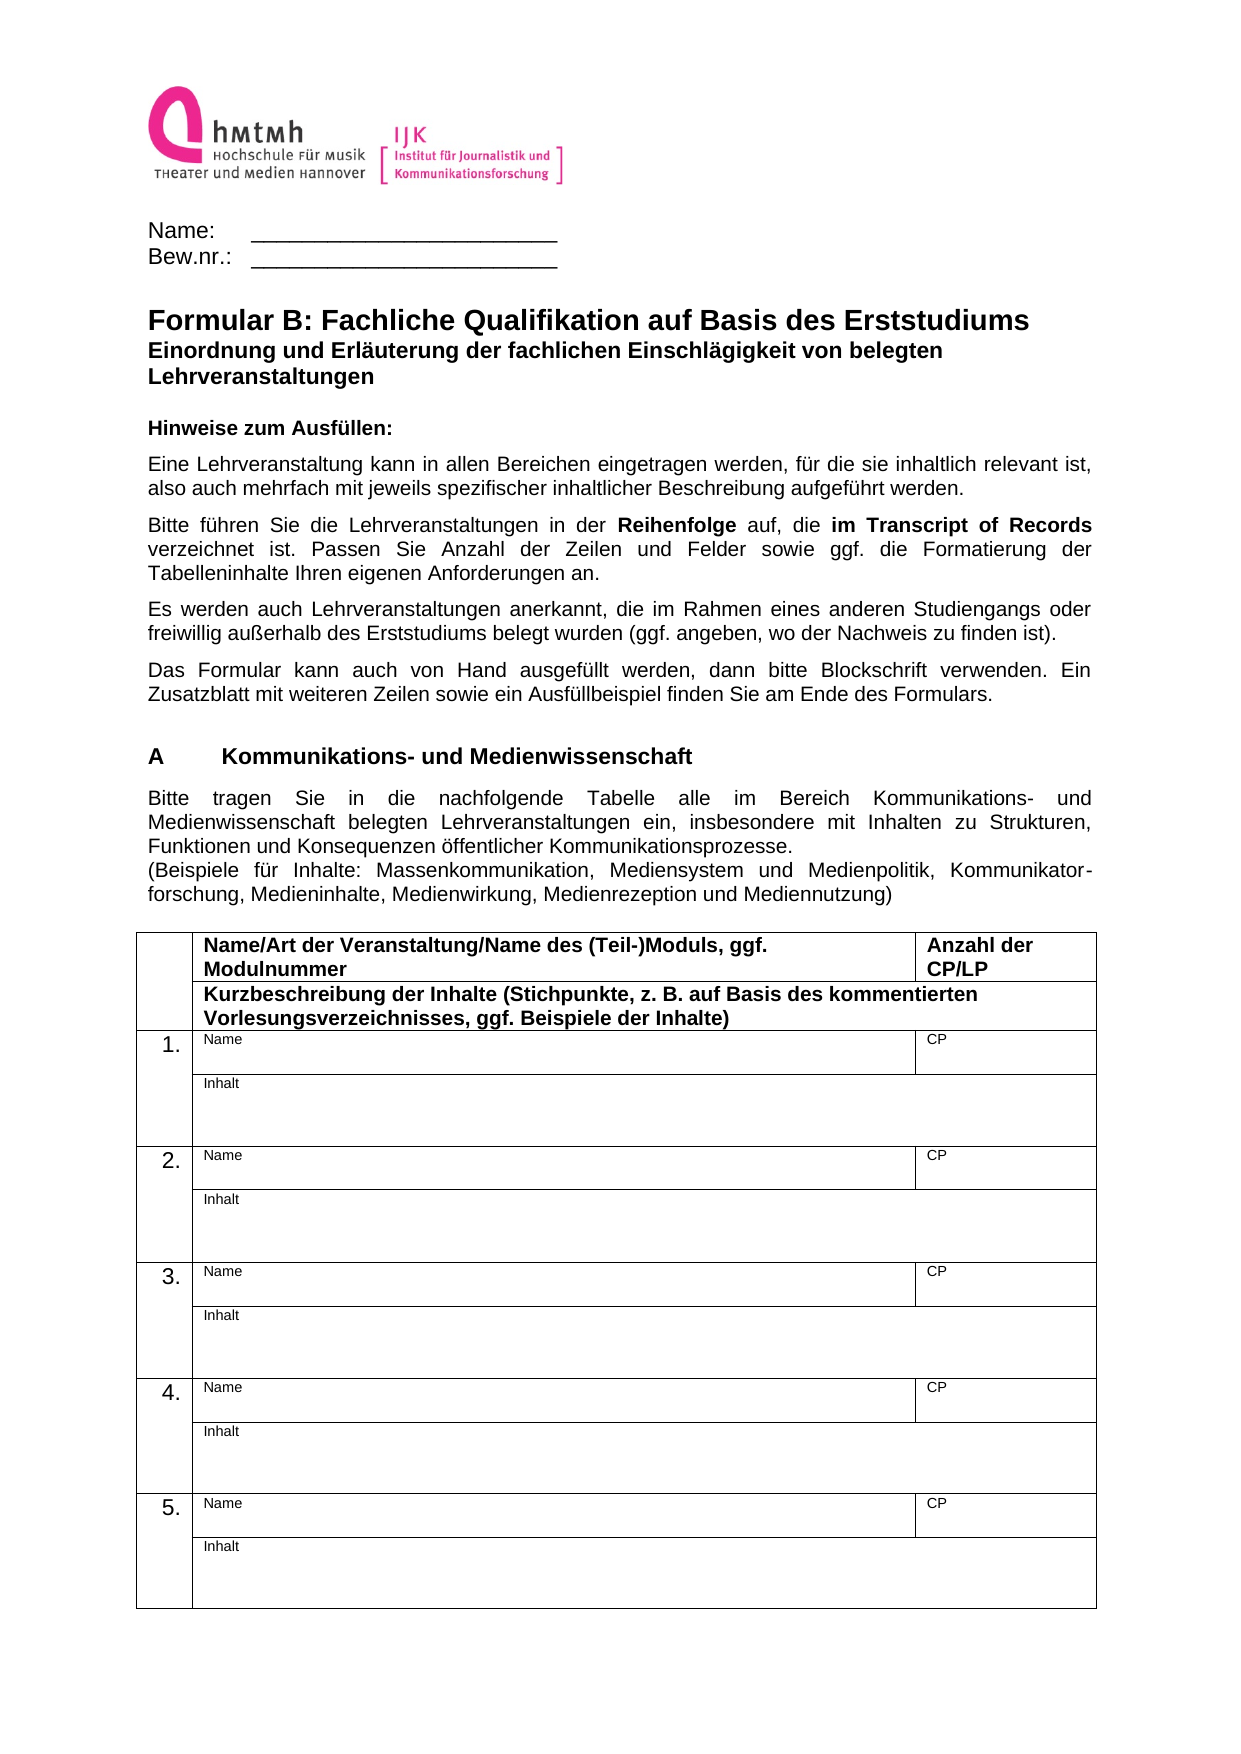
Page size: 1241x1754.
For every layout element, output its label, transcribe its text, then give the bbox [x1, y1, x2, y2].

text Name: ________________________ [148, 217, 1093, 243]
picture [148, 86, 563, 185]
table_cell 5. [137, 1494, 192, 1608]
text Hinweise zum Ausfüllen: [148, 416, 1093, 440]
table_header Name/Art der Veranstaltung/Name des (Teil-)Moduls, ggf. Modulnummer [193, 933, 915, 981]
text Es werden auch Lehrveranstaltungen anerkannt, die im Rahmen eines anderen Studiengangs oder freiwillig außerhalb des Erststudiums belegt wurden (ggf. angeben, wo der Nachweis zu finden ist). [148, 597, 1093, 645]
table_cell Kurzbeschreibung der Inhalte (Stichpunkte, z. B. auf Basis des kommentierten Vorlesungsverzeichnisses, ggf. Beispiele der Inhalte) [193, 982, 1096, 1030]
text Bitte tragen Sie in die nachfolgende Tabelle alle im Bereich Kommunikations- und Medienwissenschaft belegten Lehrveranstaltungen ein, insbesondere mit Inhalten zu Strukturen, Funktionen und Konsequenzen öffentlicher Kommunikationsprozesse. [148, 786, 1093, 857]
text Formular B: Fachliche Qualifikation auf Basis des Erststudiums [148, 303, 1093, 337]
table_cell 4. [137, 1379, 192, 1493]
text Das Formular kann auch von Hand ausgefüllt werden, dann bitte Blockschrift verwenden. Ein Zusatzblatt mit weiteren Zeilen sowie ein Ausfüllbeispiel finden Sie am Ende des Formulars. [148, 657, 1093, 705]
table_cell Inhalt [193, 1190, 1096, 1262]
table_cell Name [193, 1147, 915, 1189]
table_cell CP [916, 1494, 1096, 1537]
table_cell 2. [137, 1147, 192, 1262]
table_cell Name [193, 1031, 915, 1073]
table_cell Inhalt [193, 1307, 1096, 1378]
table_cell 3. [137, 1263, 192, 1378]
table_cell Name [193, 1494, 915, 1537]
table_cell CP [916, 1379, 1096, 1422]
table_cell Inhalt [193, 1538, 1096, 1608]
text Bew.nr.: ________________________ [148, 243, 1093, 270]
table_cell CP [916, 1031, 1096, 1073]
text A Kommunikations- und Medienwissenschaft [148, 743, 1093, 769]
text Einordnung und Erläuterung der fachlichen Einschlägigkeit von belegten Lehrveranstaltungen [148, 337, 1093, 389]
table_cell Inhalt [193, 1075, 1096, 1146]
table_cell Name [193, 1379, 915, 1422]
text Eine Lehrveranstaltung kann in allen Bereichen eingetragen werden, für die sie inhaltlich relevant ist, also auch mehrfach mit jeweils spezifischer inhaltlicher Beschreibung aufgeführt werden. [148, 452, 1093, 500]
text Bitte führen Sie die Lehrveranstaltungen in der Reihenfolge auf, die im Transcript of Records verzeichnet ist. Passen Sie Anzahl der Zeilen und Felder sowie ggf. die Formatierung der Tabelleninhalte Ihren eigenen Anforderungen an. [148, 513, 1093, 584]
table_header Anzahl der CP/LP [916, 933, 1096, 981]
table_cell Name [193, 1263, 915, 1306]
table_cell CP [916, 1147, 1096, 1189]
table_header [137, 933, 192, 1030]
text (Beispiele für Inhalte: Massenkommunikation, Mediensystem und Medienpolitik, Kommunikatorforschung, Medieninhalte, Medienwirkung, Medienrezeption und Mediennutzung) [148, 857, 1093, 905]
table_cell 1. [137, 1031, 192, 1146]
table_cell CP [916, 1263, 1096, 1306]
table_cell Inhalt [193, 1423, 1096, 1493]
